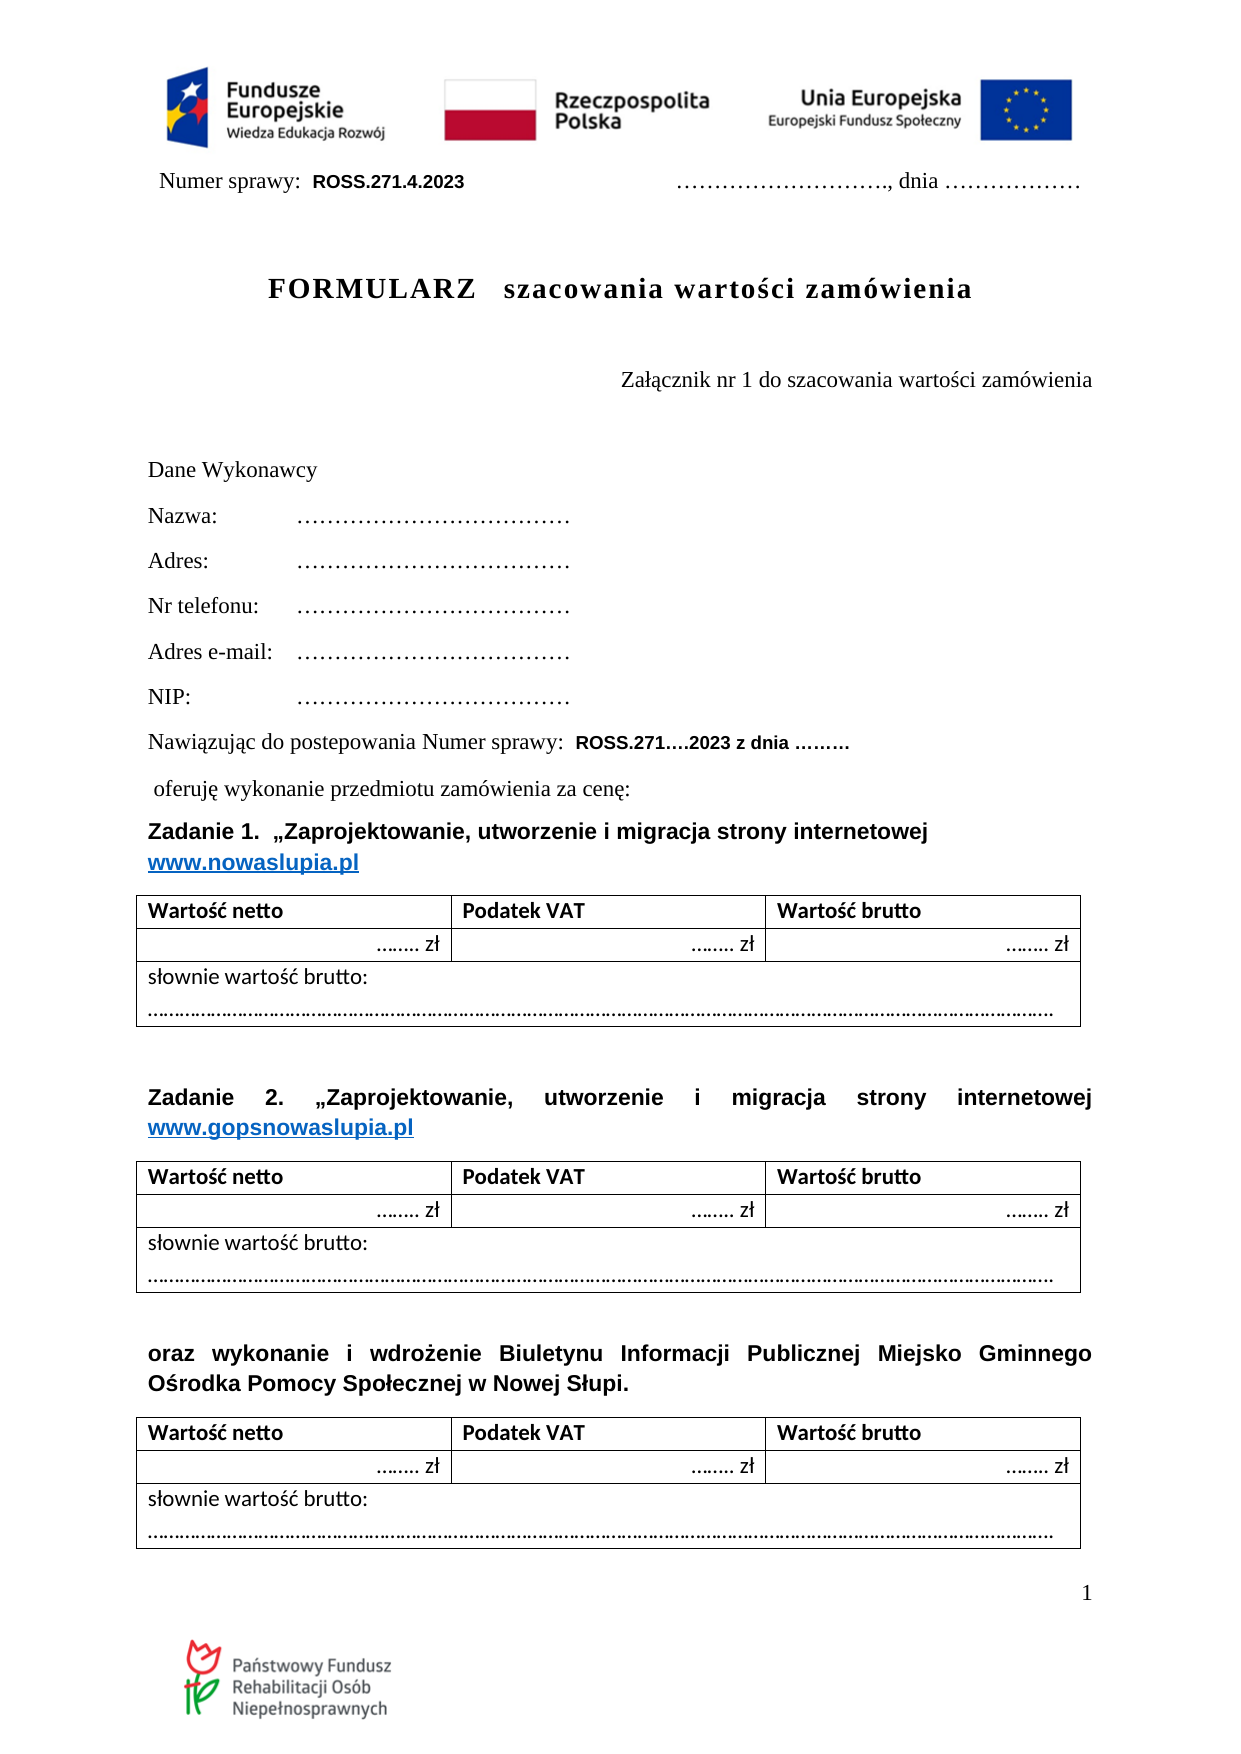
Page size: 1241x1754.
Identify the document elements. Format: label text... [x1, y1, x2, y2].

table_header Wartość brutto [766, 896, 1080, 928]
table_cell słownie wartość brutto: ………………………………………………………………………………………………………………………………………………………. [137, 962, 1080, 1026]
text Adres e-mail: ……………………………… [148, 638, 1093, 664]
table_header Wartość netto [137, 1162, 451, 1194]
table_header Podatek VAT [452, 1418, 765, 1450]
table_header Wartość netto [137, 896, 451, 928]
table_cell …….. zł [452, 1451, 765, 1483]
table_cell …….. zł [452, 929, 765, 961]
picture [147, 1605, 428, 1754]
text Adres: ……………………………… [148, 547, 1093, 573]
table_header ………………………., dnia ……………… [609, 168, 1093, 258]
table_header Wartość brutto [766, 1162, 1080, 1194]
text Nr telefonu: ……………………………… [148, 592, 1093, 619]
title oferuję wykonanie przedmiotu zamówienia za cenę: [148, 775, 1093, 802]
table_cell …….. zł [137, 1451, 451, 1483]
text Nazwa: ……………………………… [148, 502, 1093, 528]
text Zadanie 1. „Zaprojektowanie, utworzenie i migracja strony internetowej www.nowaslupia.pl [148, 818, 1093, 875]
table_header Podatek VAT [452, 896, 765, 928]
table_header Wartość brutto [766, 1418, 1080, 1450]
table_cell …….. zł [766, 1451, 1080, 1483]
text oraz wykonanie i wdrożenie Biuletynu Informacji Publicznej Miejsko Gminnego Ośrodka Pomocy Społecznej w Nowej Słupi. [148, 1340, 1093, 1397]
table_cell …….. zł [766, 1195, 1080, 1227]
text Nawiązując do postepowania Numer sprawy: ROSS.271….2023 z dnia ……… [148, 728, 1093, 755]
table_cell …….. zł [452, 1195, 765, 1227]
text NIP: ……………………………… [148, 683, 1093, 709]
table_cell FORMULARZ szacowania wartości zamówienia [148, 258, 1093, 321]
table_header Wartość netto [137, 1418, 451, 1450]
table_cell słownie wartość brutto: ………………………………………………………………………………………………………………………………………………………. [137, 1228, 1080, 1292]
text Załącznik nr 1 do szacowania wartości zamówienia [148, 366, 1093, 392]
table_cell …….. zł [137, 929, 451, 961]
table_cell słownie wartość brutto: ………………………………………………………………………………………………………………………………………………………. [137, 1484, 1080, 1548]
picture [147, 47, 1092, 168]
text Dane Wykonawcy [148, 456, 1093, 483]
table_header Podatek VAT [452, 1162, 765, 1194]
table_header Numer sprawy: ROSS.271.4.2023 [148, 168, 609, 258]
table_cell …….. zł [766, 929, 1080, 961]
table_cell …….. zł [137, 1195, 451, 1227]
text Zadanie 2. „Zaprojektowanie, utworzenie i migracja strony internetowej www.gopsnowaslupia.pl [148, 1084, 1093, 1141]
